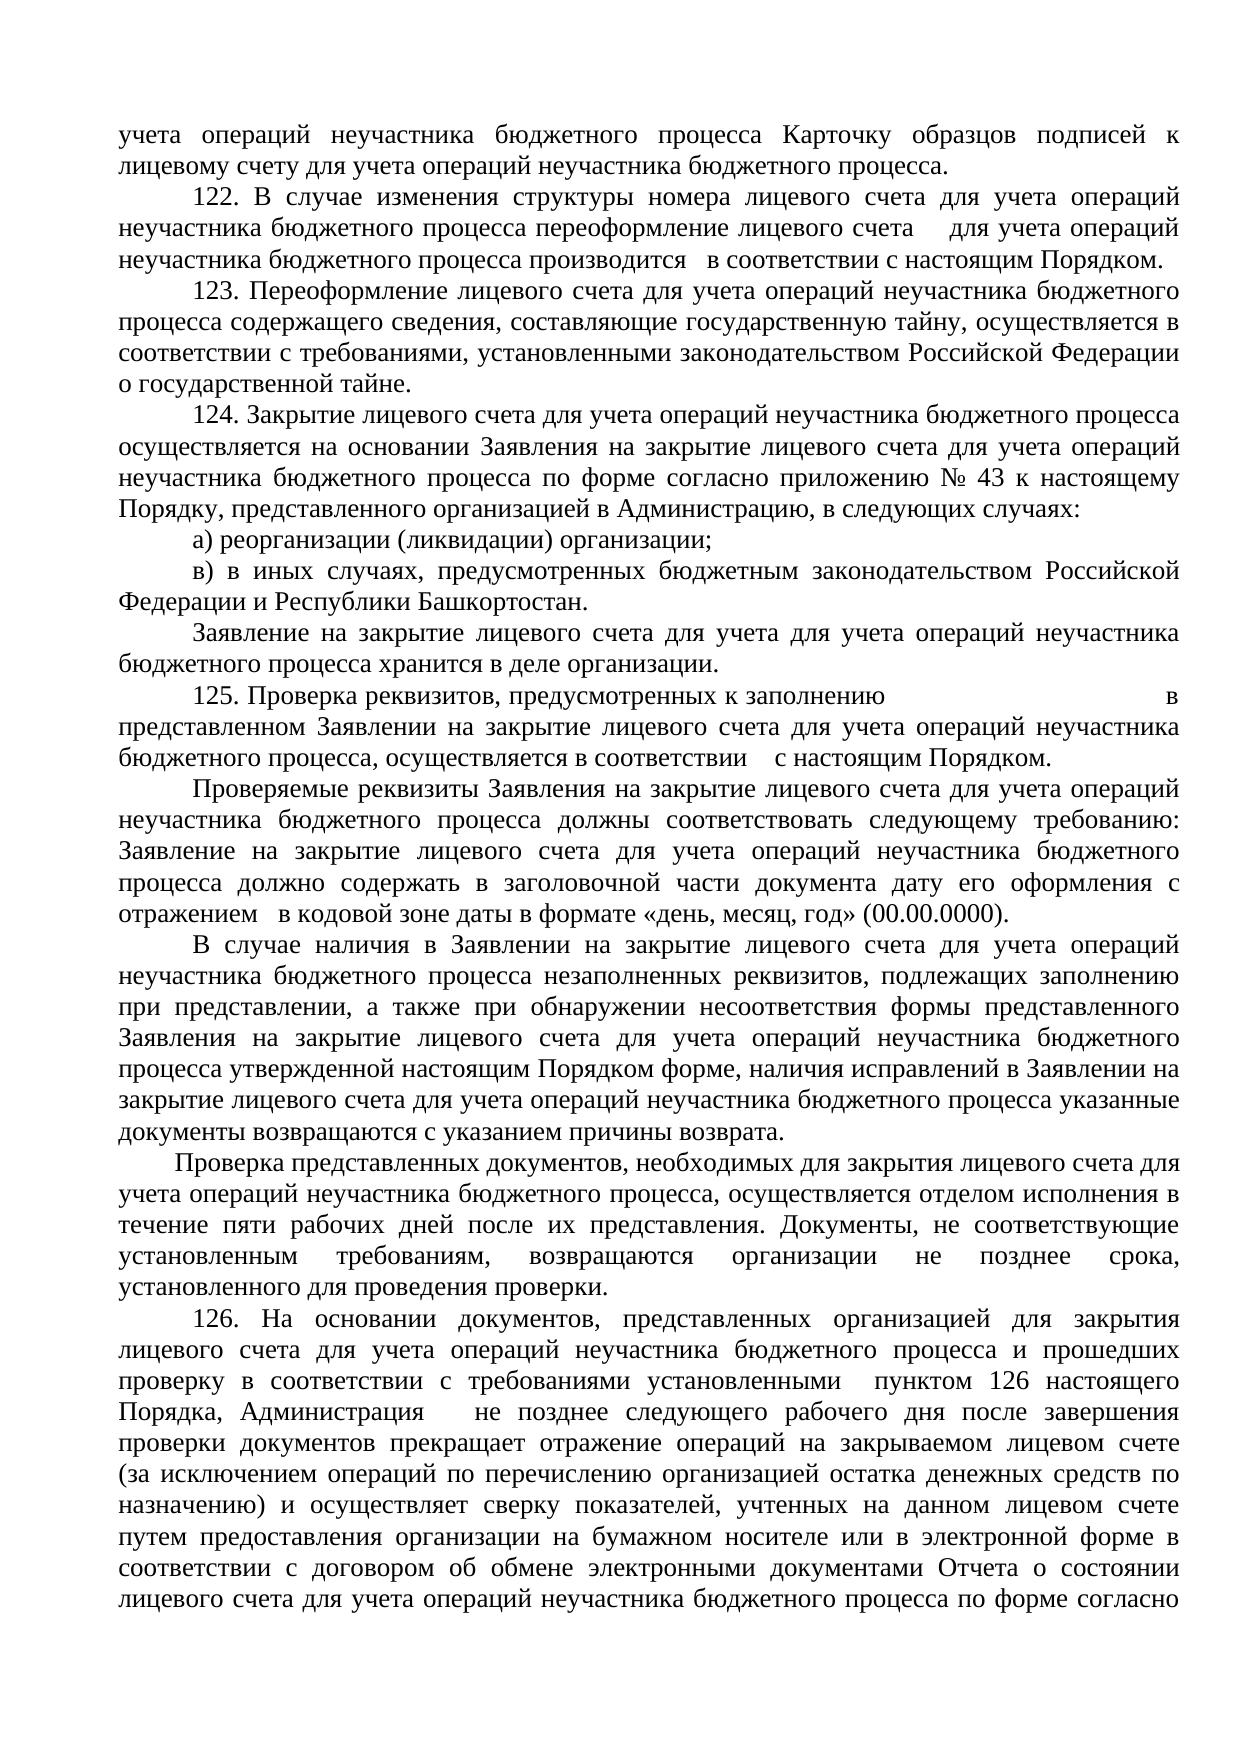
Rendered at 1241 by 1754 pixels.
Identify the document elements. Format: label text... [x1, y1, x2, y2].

text Заявление на закрытие лицевого счета для учета для учета операций неучастника бюджетного процесса хранится в деле организации. [118, 616, 1181, 679]
text В случае наличия в Заявлении на закрытие лицевого счета для учета операций неучастника бюджетного процесса незаполненных реквизитов, подлежащих заполнению при представлении, а также при обнаружении несоответствия формы представленного Заявления на закрытие лицевого счета для учета операций неучастника бюджетного процесса утвержденной настоящим Порядком форме, наличия исправлений в Заявлении на закрытие лицевого счета для учета операций неучастника бюджетного процесса указанные документы возвращаются с указанием причины возврата. [118, 928, 1181, 1146]
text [118, 118, 1181, 180]
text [118, 1302, 1181, 1613]
text Проверяемые реквизиты Заявления на закрытие лицевого счета для учета операций неучастника бюджетного процесса должны соответствовать следующему требованию: Заявление на закрытие лицевого счета для учета операций неучастника бюджетного процесса должно содержать в заголовочной части документа дату его оформления с отражением в кодовой зоне даты в формате «день, месяц, год» (00.00.0000). [118, 772, 1181, 928]
text а) реорганизации (ликвидации) организации; [118, 523, 1181, 554]
text 123. Переоформление лицевого счета для учета операций неучастника бюджетного процесса содержащего сведения, составляющие государственную тайну, осуществляется в соответствии с требованиями, установленными законодательством Российской Федерации о государственной тайне. [118, 274, 1181, 398]
text 124. Закрытие лицевого счета для учета операций неучастника бюджетного процесса осуществляется на основании Заявления на закрытие лицевого счета для учета операций неучастника бюджетного процесса по форме согласно приложению № 43 к настоящему Порядку, представленного организацией в Администрацию, в следующих случаях: [118, 398, 1181, 523]
text в) в иных случаях, предусмотренных бюджетным законодательством Российской Федерации и Республики Башкортостан. [118, 554, 1181, 616]
text Проверка представленных документов, необходимых для закрытия лицевого счета для учета операций неучастника бюджетного процесса, осуществляется отделом исполнения в течение пяти рабочих дней после их представления. Документы, не соответствующие установленным требованиям, возвращаются организации не позднее срока, установленного для проведения проверки. [118, 1146, 1181, 1302]
text 125. Проверка реквизитов, предусмотренных к заполнению в представленном Заявлении на закрытие лицевого счета для учета операций неучастника бюджетного процесса, осуществляется в соответствии с настоящим Порядком. [118, 679, 1181, 772]
text 122. В случае изменения структуры номера лицевого счета для учета операций неучастника бюджетного процесса переоформление лицевого счета для учета операций неучастника бюджетного процесса производится в соответствии с настоящим Порядком. [118, 180, 1181, 274]
